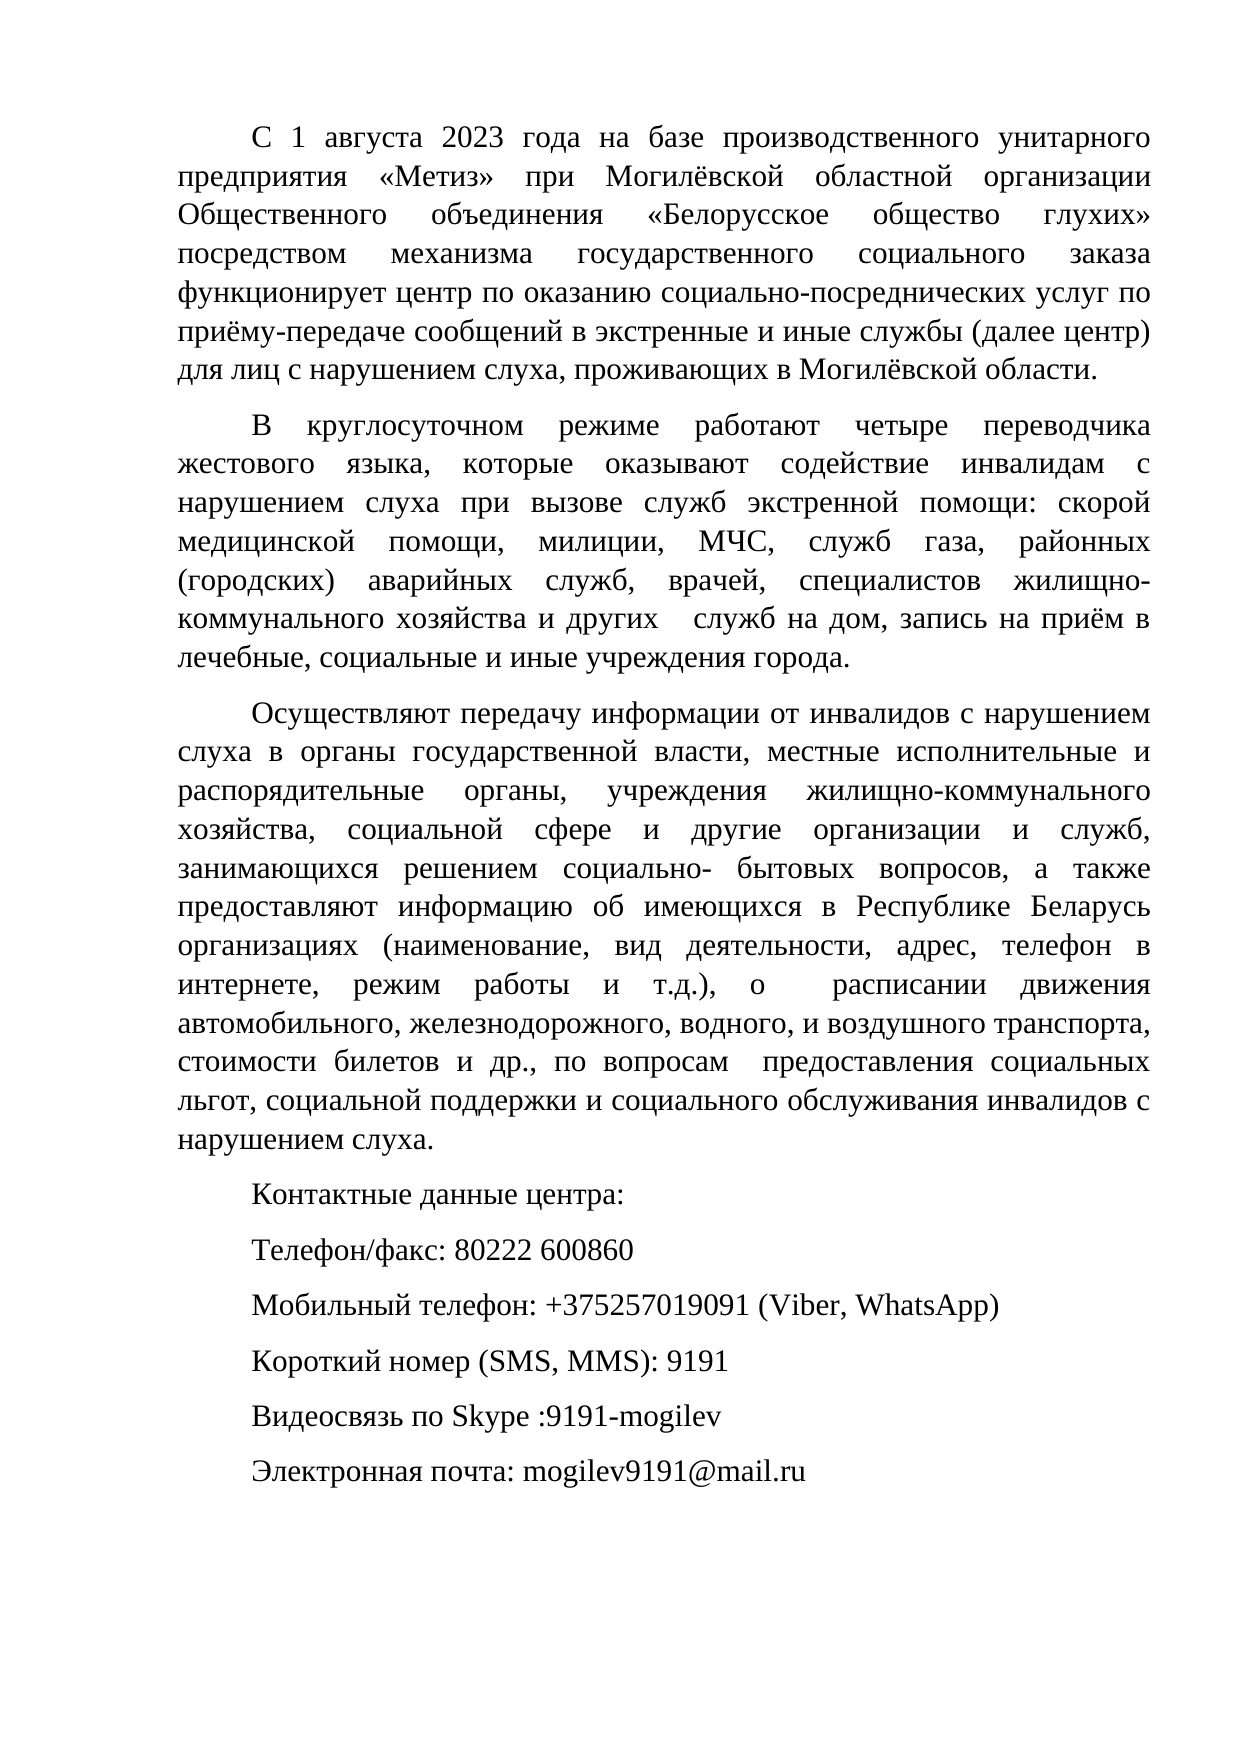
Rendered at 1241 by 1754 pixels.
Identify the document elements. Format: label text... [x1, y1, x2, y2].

text Телефон/факс: 80222 600860 [177, 1231, 1152, 1267]
text Контактные данные центра: [177, 1176, 1152, 1212]
text Короткий номер (SMS, ММS): 9191 [177, 1342, 1152, 1378]
text Мобильный телефон: +375257019091 (Viber, WhatsApp) [177, 1286, 1152, 1322]
text Электронная почта: mogilev9191@mail.ru [177, 1453, 1152, 1489]
text С 1 августа 2023 года на базе производственного унитарного предприятия «Метиз» при Могилёвской областной организации Общественного объединения «Белорусское общество глухих» посредством механизма государственного социального заказа функционирует центр по оказанию социально-посреднических услуг по приёму-передаче сообщений в экстренные и иные службы (далее центр) для лиц с нарушением слуха, проживающих в Могилёвской области. [177, 118, 1152, 387]
text Осуществляют передачу информации от инвалидов с нарушением слуха в органы государственной власти, местные исполнительные и распорядительные органы, учреждения жилищно-коммунального хозяйства, социальной сфере и другие организации и служб, занимающихся решением социально- бытовых вопросов, а также предоставляют информацию об имеющихся в Республике Беларусь организациях (наименование, вид деятельности, адрес, телефон в интернете, режим работы и т.д.), о расписании движения автомобильного, железнодорожного, водного, и воздушного транспорта, стоимости билетов и др., по вопросам предоставления социальных льгот, социальной поддержки и социального обслуживания инвалидов с нарушением слуха. [177, 694, 1152, 1156]
text Видеосвязь по Skype :9191-mogilev [177, 1397, 1152, 1433]
text В круглосуточном режиме работают четыре переводчика жестового языка, которые оказывают содействие инвалидам с нарушением слуха при вызове служб экстренной помощи: скорой медицинской помощи, милиции, МЧС, служб газа, районных (городских) аварийных служб, врачей, специалистов жилищно- коммунального хозяйства и других служб на дом, запись на приём в лечебные, социальные и иные учреждения города. [177, 406, 1152, 674]
